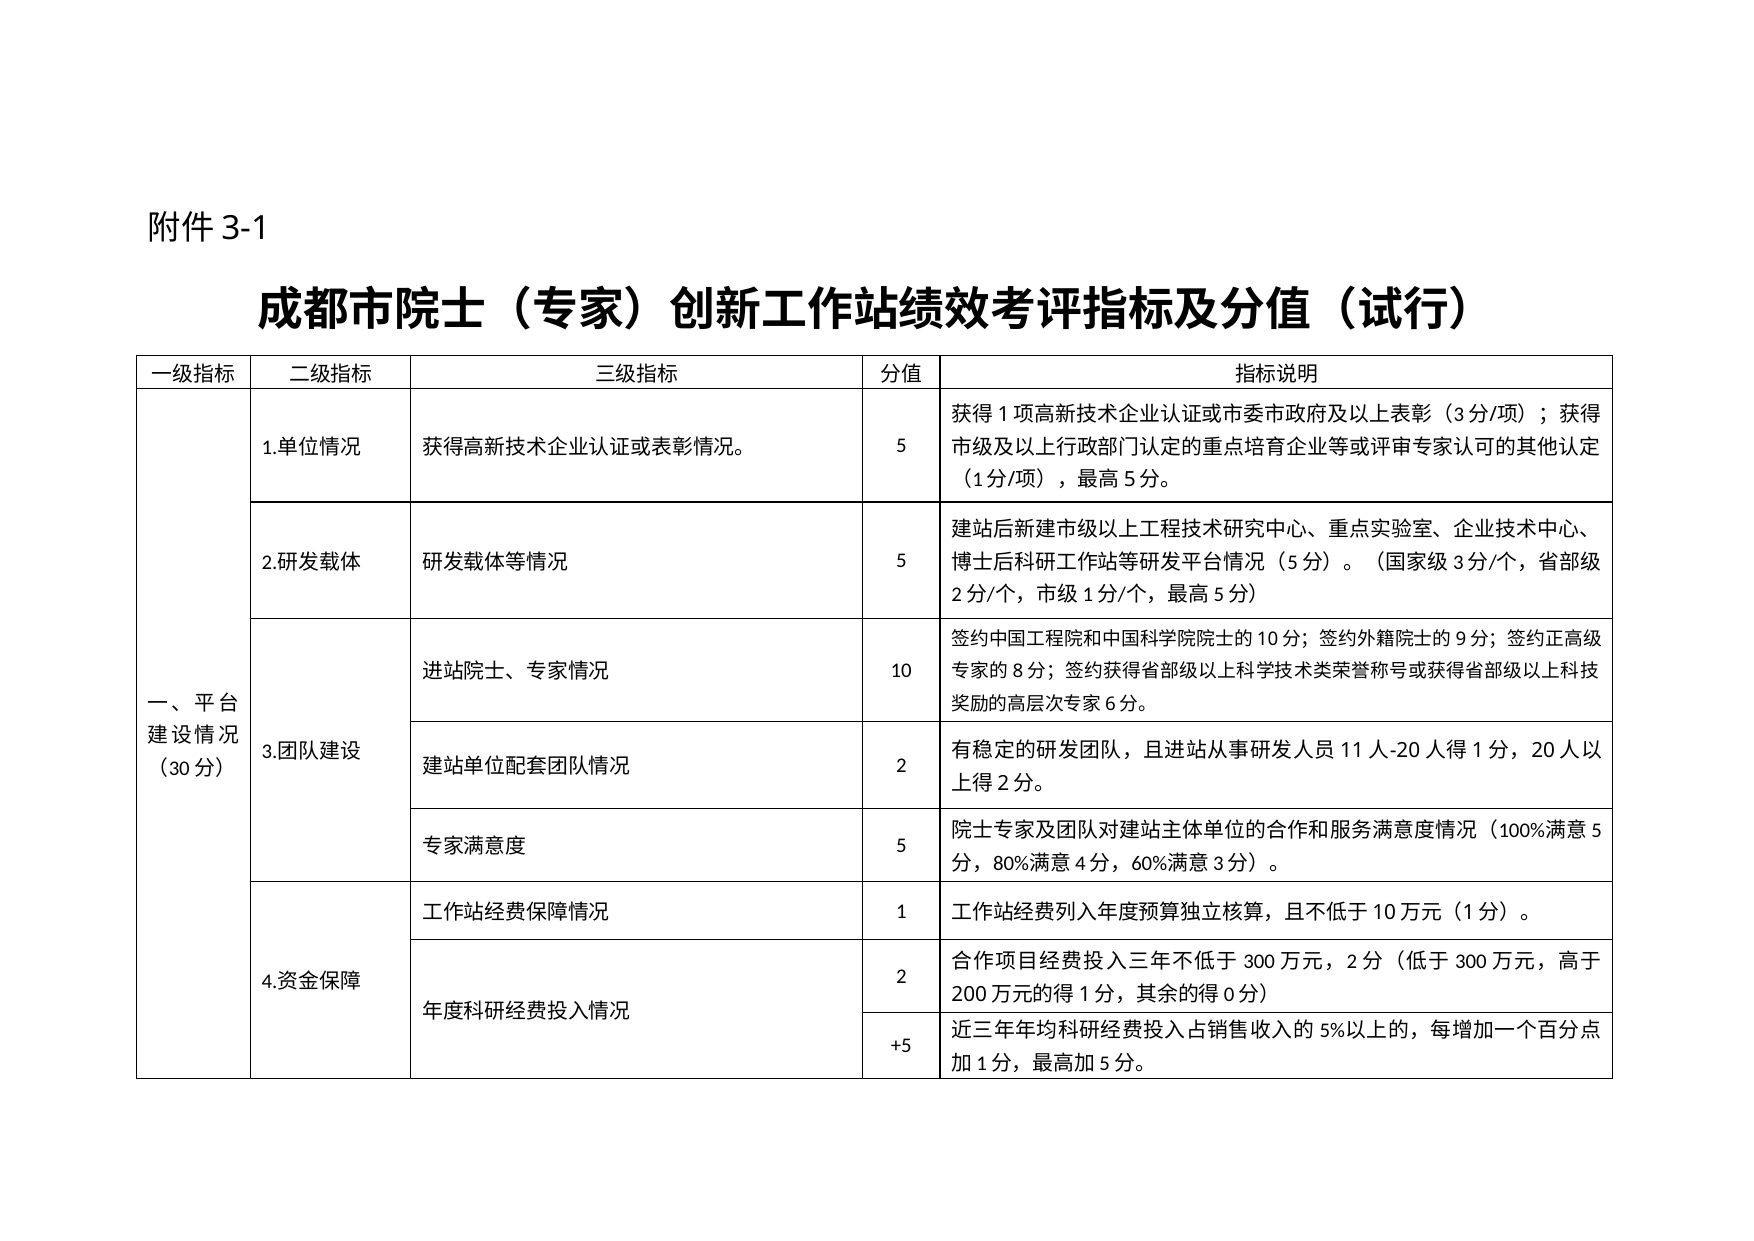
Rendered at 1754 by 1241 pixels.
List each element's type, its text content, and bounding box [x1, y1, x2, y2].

table_cell +5 [863, 1013, 939, 1078]
table_cell 5 [863, 503, 939, 618]
table_cell 建站单位配套团队情况 [411, 722, 862, 808]
table_cell 2.研发载体 [251, 503, 410, 618]
table_cell 10 [863, 619, 939, 721]
table_header 二级指标 [251, 356, 410, 388]
table_cell 工作站经费列入年度预算独立核算，且不低于10万元（1分）。 [941, 882, 1612, 939]
table_header 一级指标 [137, 356, 250, 388]
table_cell 有稳定的研发团队，且进站从事研发人员11人-20人得1分，20人以上得2分。 [941, 722, 1612, 808]
table_header 分值 [863, 356, 939, 388]
table_cell 3.团队建设 [251, 619, 410, 881]
table_cell 获得高新技术企业认证或表彰情况。 [411, 389, 862, 501]
table_cell 工作站经费保障情况 [411, 882, 862, 939]
table_cell 5 [863, 389, 939, 501]
table_cell 获得1项高新技术企业认证或市委市政府及以上表彰（3分/项）；获得市级及以上行政部门认定的重点培育企业等或评审专家认可的其他认定（1分/项），最高5分。 [941, 389, 1612, 501]
table_cell 建站后新建市级以上工程技术研究中心、重点实验室、企业技术中心、博士后科研工作站等研发平台情况（5分）。（国家级3分/个，省部级2分/个，市级1分/个，最高5分） [941, 503, 1612, 618]
table_cell 院士专家及团队对建站主体单位的合作和服务满意度情况（100%满意5分，80%满意4分，60%满意3分）。 [941, 809, 1612, 881]
table_cell 1 [863, 882, 939, 939]
table_cell 一、平台建设情况（30分） [137, 389, 250, 1078]
table_cell 2 [863, 940, 939, 1012]
table_cell 专家满意度 [411, 809, 862, 881]
table_header 指标说明 [941, 356, 1612, 388]
table_cell 4.资金保障 [251, 882, 410, 1078]
table_cell 合作项目经费投入三年不低于300万元，2分（低于300万元，高于200万元的得1分，其余的得0分） [941, 940, 1612, 1012]
text 附件3-1 [148, 192, 1604, 257]
table_cell 近三年年均科研经费投入占销售收入的5%以上的，每增加一个百分点加1分，最高加5分。 [941, 1013, 1612, 1078]
table_cell 签约中国工程院和中国科学院院士的10分；签约外籍院士的9分；签约正高级专家的8分；签约获得省部级以上科学技术类荣誉称号或获得省部级以上科技奖励的高层次专家6分。 [941, 619, 1612, 721]
table_cell 研发载体等情况 [411, 503, 862, 618]
table_cell 2 [863, 722, 939, 808]
text 成都市院士（专家）创新工作站绩效考评指标及分值（试行） [148, 257, 1604, 355]
table_cell 1.单位情况 [251, 389, 410, 501]
table_cell 5 [863, 809, 939, 881]
table_cell 年度科研经费投入情况 [411, 940, 862, 1078]
table_header 三级指标 [411, 356, 862, 388]
table_cell 进站院士、专家情况 [411, 619, 862, 721]
